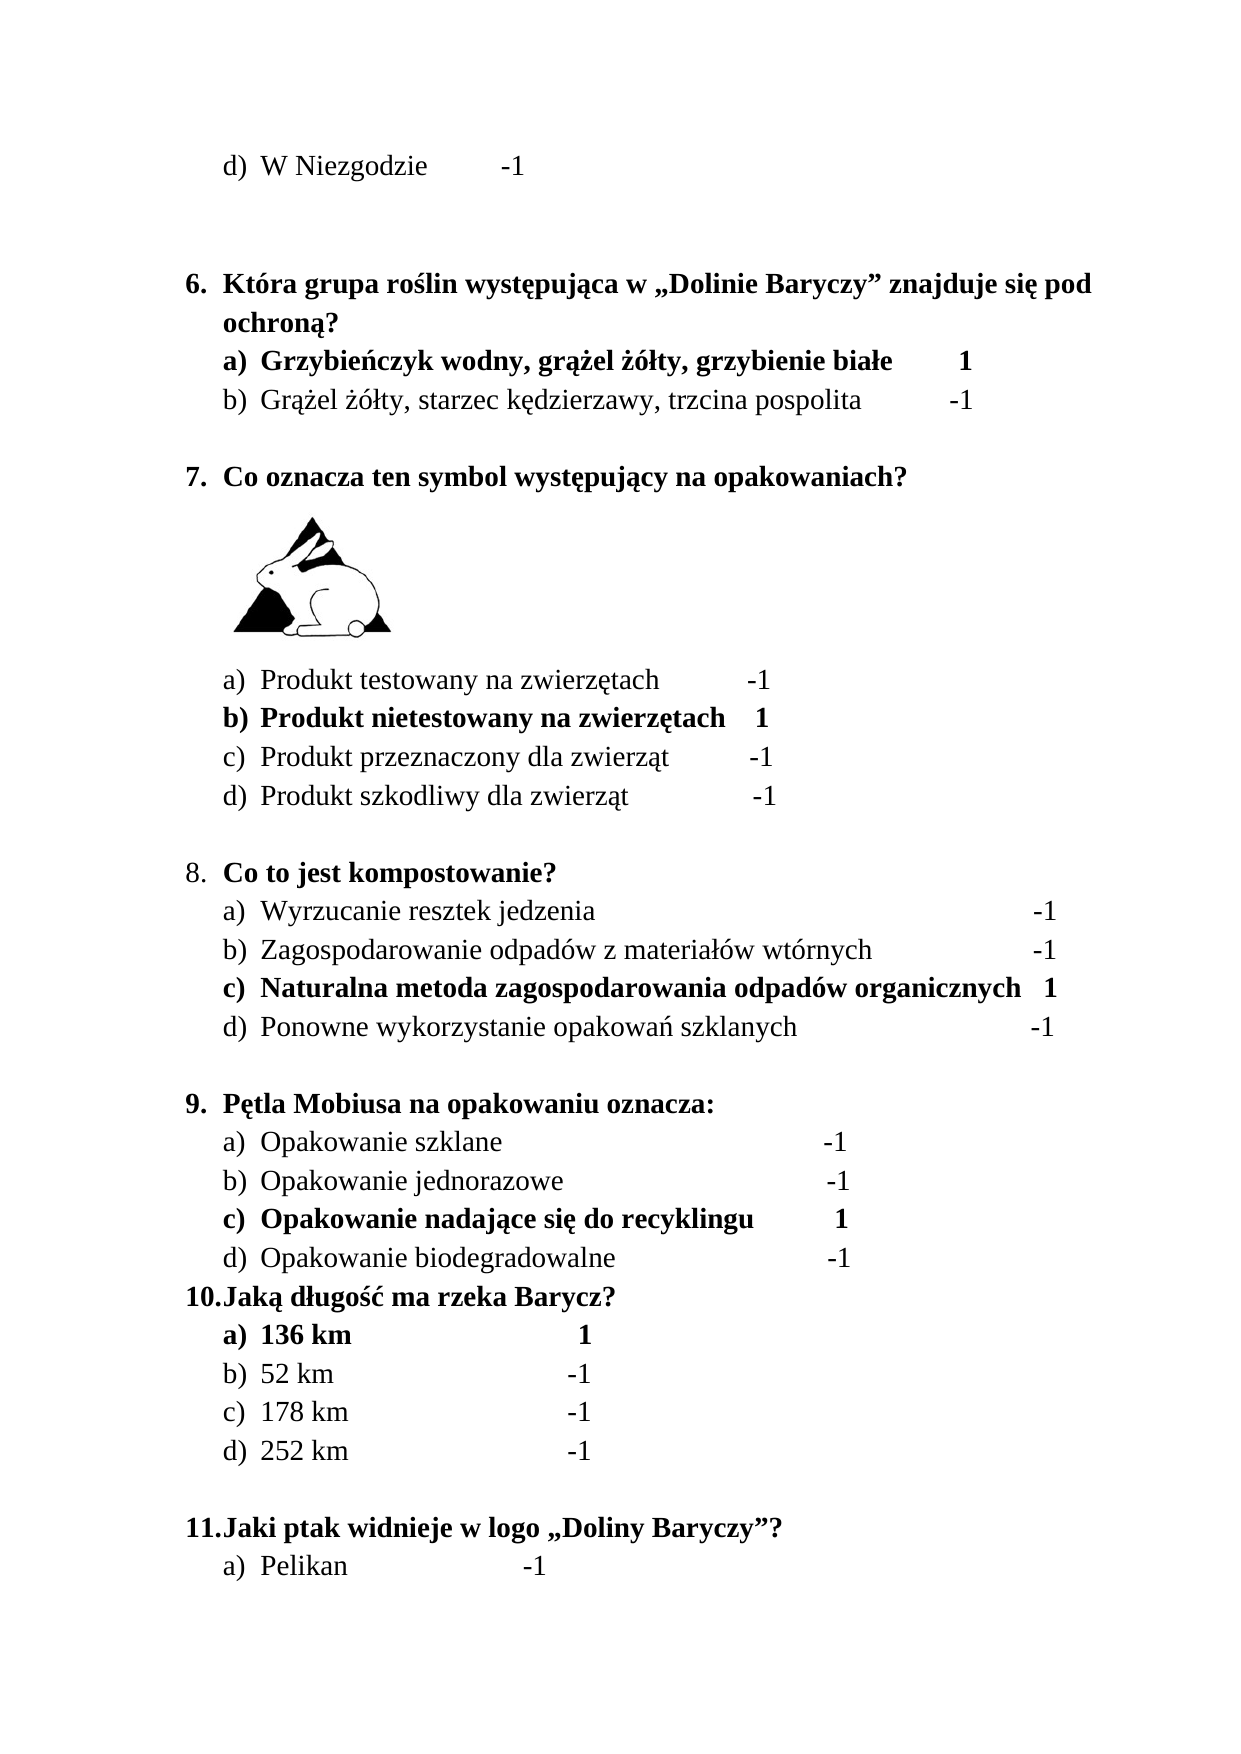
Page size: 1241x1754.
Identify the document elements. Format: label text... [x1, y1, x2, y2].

list Jaką długość ma rzeka Barycz? [185, 1279, 1093, 1312]
list Wyrzucanie resztek jedzenia -1 [223, 893, 1093, 927]
list W Niezgodzie -1 [223, 148, 1093, 181]
picture [222, 497, 401, 658]
list Co oznacza ten symbol występujący na opakowaniach? [185, 459, 1093, 493]
list Opakowanie biodegradowalne -1 [223, 1240, 1093, 1274]
list Naturalna metoda zagospodarowania odpadów organicznych 1 [223, 970, 1093, 1004]
list Grążel żółty, starzec kędzierzawy, trzcina pospolita -1 [223, 382, 1093, 416]
list Zagospodarowanie odpadów z materiałów wtórnych -1 [223, 932, 1093, 965]
list 178 km -1 [223, 1394, 1093, 1428]
list 252 km -1 [223, 1433, 1093, 1466]
list Co to jest kompostowanie? [185, 855, 1093, 888]
list Opakowanie jednorazowe -1 [223, 1163, 1093, 1197]
list Produkt nietestowany na zwierzętach 1 [223, 701, 1093, 734]
list Pętla Mobiusa na opakowaniu oznacza: [185, 1086, 1093, 1119]
list Grzybieńczyk wodny, grążel żółty, grzybienie białe 1 [223, 343, 1093, 377]
list 136 km 1 [223, 1317, 1093, 1351]
list Produkt przeznaczony dla zwierząt -1 [223, 739, 1093, 773]
list Ponowne wykorzystanie opakowań szklanych -1 [223, 1009, 1093, 1042]
list Jaki ptak widnieje w logo „Doliny Baryczy”? [185, 1510, 1093, 1543]
list Która grupa roślin występująca w „Dolinie Baryczy” znajduje się pod ochroną? [185, 266, 1093, 338]
list Opakowanie szklane -1 [223, 1124, 1093, 1158]
list Opakowanie nadające się do recyklingu 1 [223, 1202, 1093, 1235]
list Pelikan -1 [223, 1548, 1093, 1582]
list Produkt szkodliwy dla zwierząt -1 [223, 778, 1093, 811]
list Produkt testowany na zwierzętach -1 [223, 662, 1093, 696]
list 52 km -1 [223, 1356, 1093, 1389]
